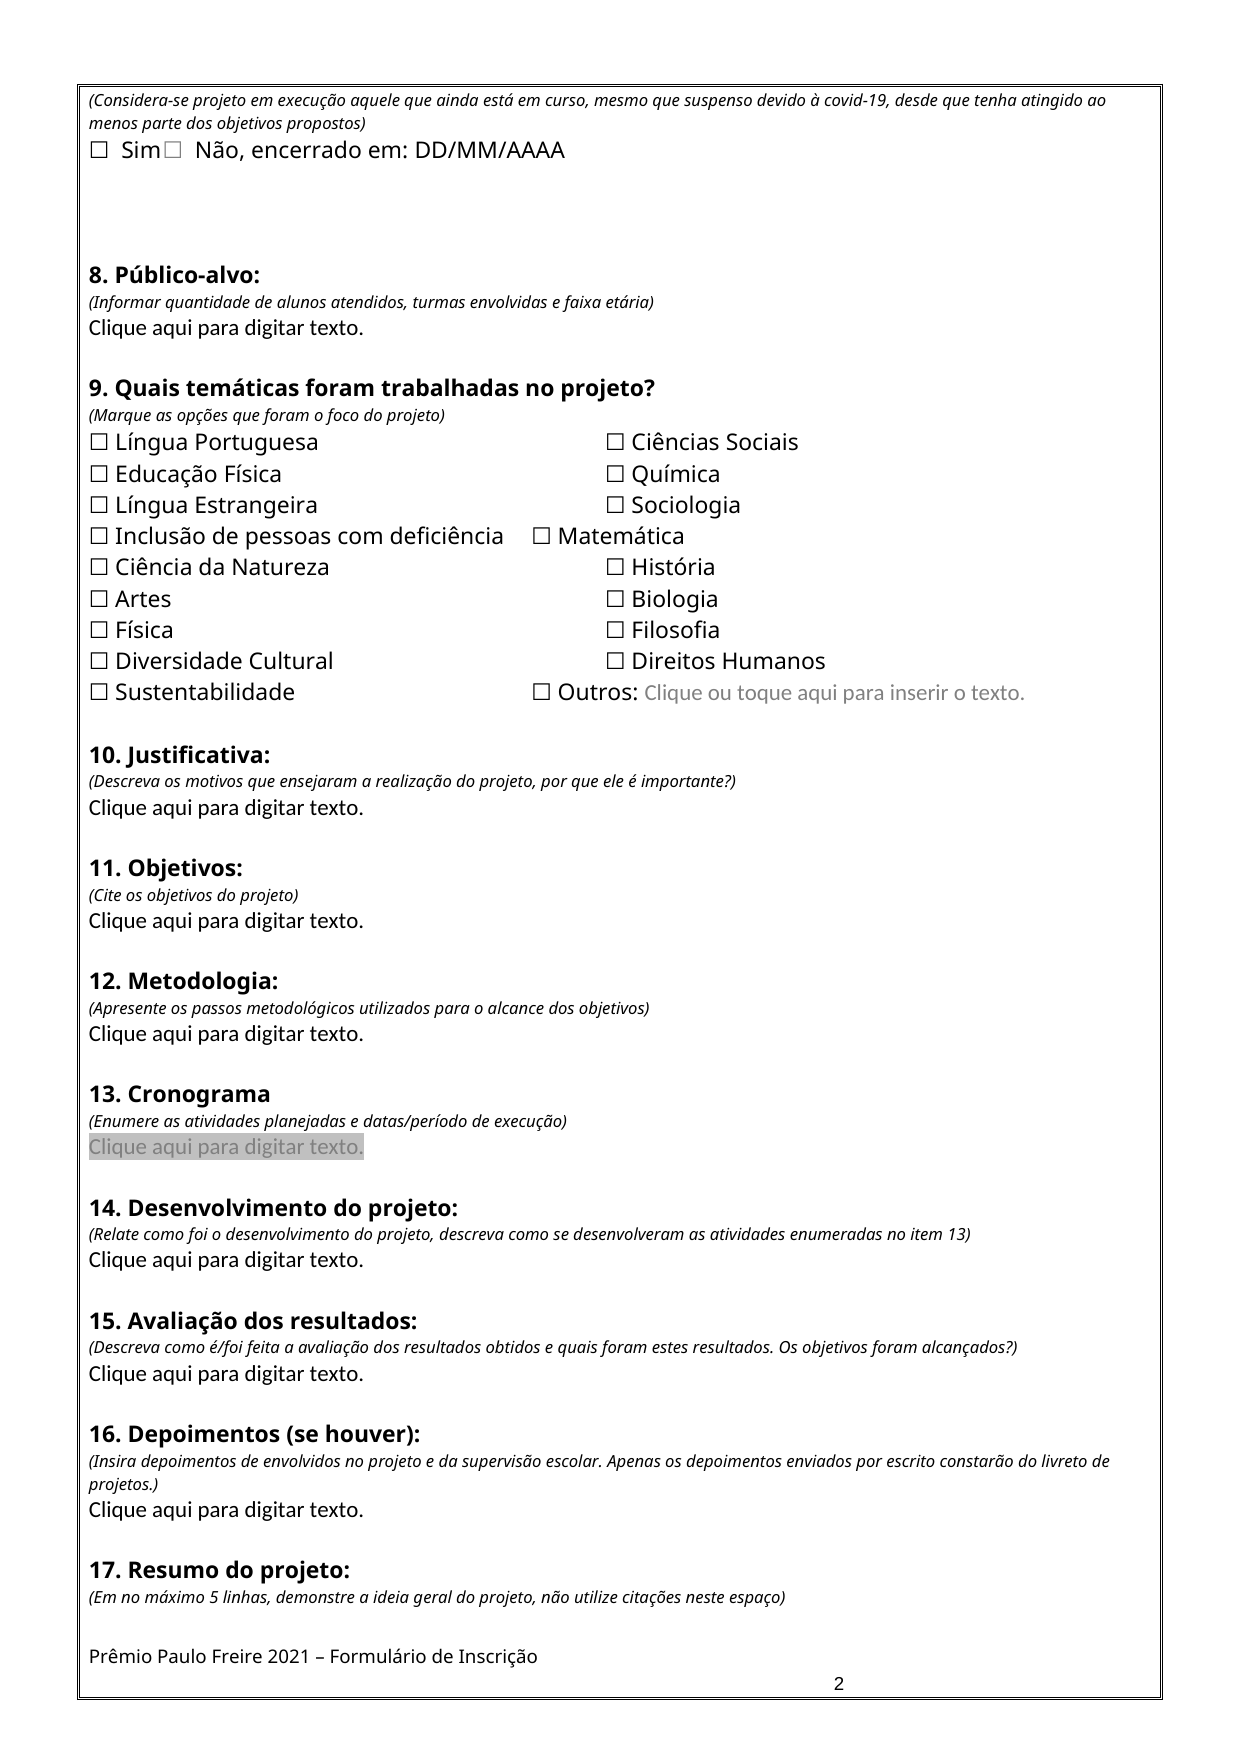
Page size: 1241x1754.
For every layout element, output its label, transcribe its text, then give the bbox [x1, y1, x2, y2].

text (Descreva como é/foi feita a avaliação dos resultados obtidos e quais foram estes resultados. Os objetivos foram alcançados?) [89, 1336, 1152, 1359]
text (Enumere as atividades planejadas e datas/período de execução) [89, 1110, 1152, 1132]
text (Cite os objetivos do projeto) [89, 883, 1152, 906]
text ☐ Artes ☐ Biologia [89, 582, 1152, 614]
text 13. Cronograma [89, 1078, 1152, 1110]
text 12. Metodologia: [89, 965, 1152, 996]
text 9. Quais temáticas foram trabalhadas no projeto? [89, 372, 1152, 403]
text (Marque as opções que foram o foco do projeto) [89, 403, 1152, 426]
text 14. Desenvolvimento do projeto: (Relate como foi o desenvolvimento do projeto, descreva como se desenvolveram as atividades enumeradas no item 13) [89, 1192, 1152, 1246]
text (Descreva os motivos que ensejaram a realização do projeto, por que ele é importante?) [89, 770, 1152, 793]
text ☐ Sustentabilidade ☐ Outros: [89, 676, 1152, 707]
text ☐ Educação Física ☐ Química [89, 457, 1152, 489]
text ☐ Ciência da Natureza ☐ História [89, 551, 1152, 582]
text ☐ Língua Portuguesa ☐ Ciências Sociais [89, 426, 1152, 457]
text Sim Não, encerrado em: [89, 134, 1152, 165]
text ☐ Língua Estrangeira ☐ Sociologia [89, 489, 1152, 520]
text 8. Público-alvo: [89, 259, 1152, 290]
text 11. Objetivos: [89, 852, 1152, 883]
text ☐ Diversidade Cultural ☐ Direitos Humanos [89, 645, 1152, 676]
text 16. Depoimentos (se houver): [89, 1418, 1152, 1449]
text (Apresente os passos metodológicos utilizados para o alcance dos objetivos) [89, 996, 1152, 1019]
text 10. Justificativa: [89, 739, 1152, 770]
text (Informar quantidade de alunos atendidos, turmas envolvidas e faixa etária) [89, 290, 1152, 313]
text ☐ Física ☐ Filosofia [89, 614, 1152, 645]
text (Insira depoimentos de envolvidos no projeto e da supervisão escolar. Apenas os depoimentos enviados por escrito constarão do livreto de projetos.) [89, 1449, 1152, 1495]
text 15. Avaliação dos resultados: [89, 1305, 1152, 1336]
text (Considera-se projeto em execução aquele que ainda está em curso, mesmo que suspenso devido à covid-19, desde que tenha atingido ao menos parte dos objetivos propostos) [89, 89, 1152, 134]
text 17. Resumo do projeto: (Em no máximo 5 linhas, demonstre a ideia geral do projeto, não utilize citações neste espaço) [89, 1554, 1152, 1608]
text ☐ Inclusão de pessoas com deficiência ☐ Matemática [89, 520, 1152, 551]
